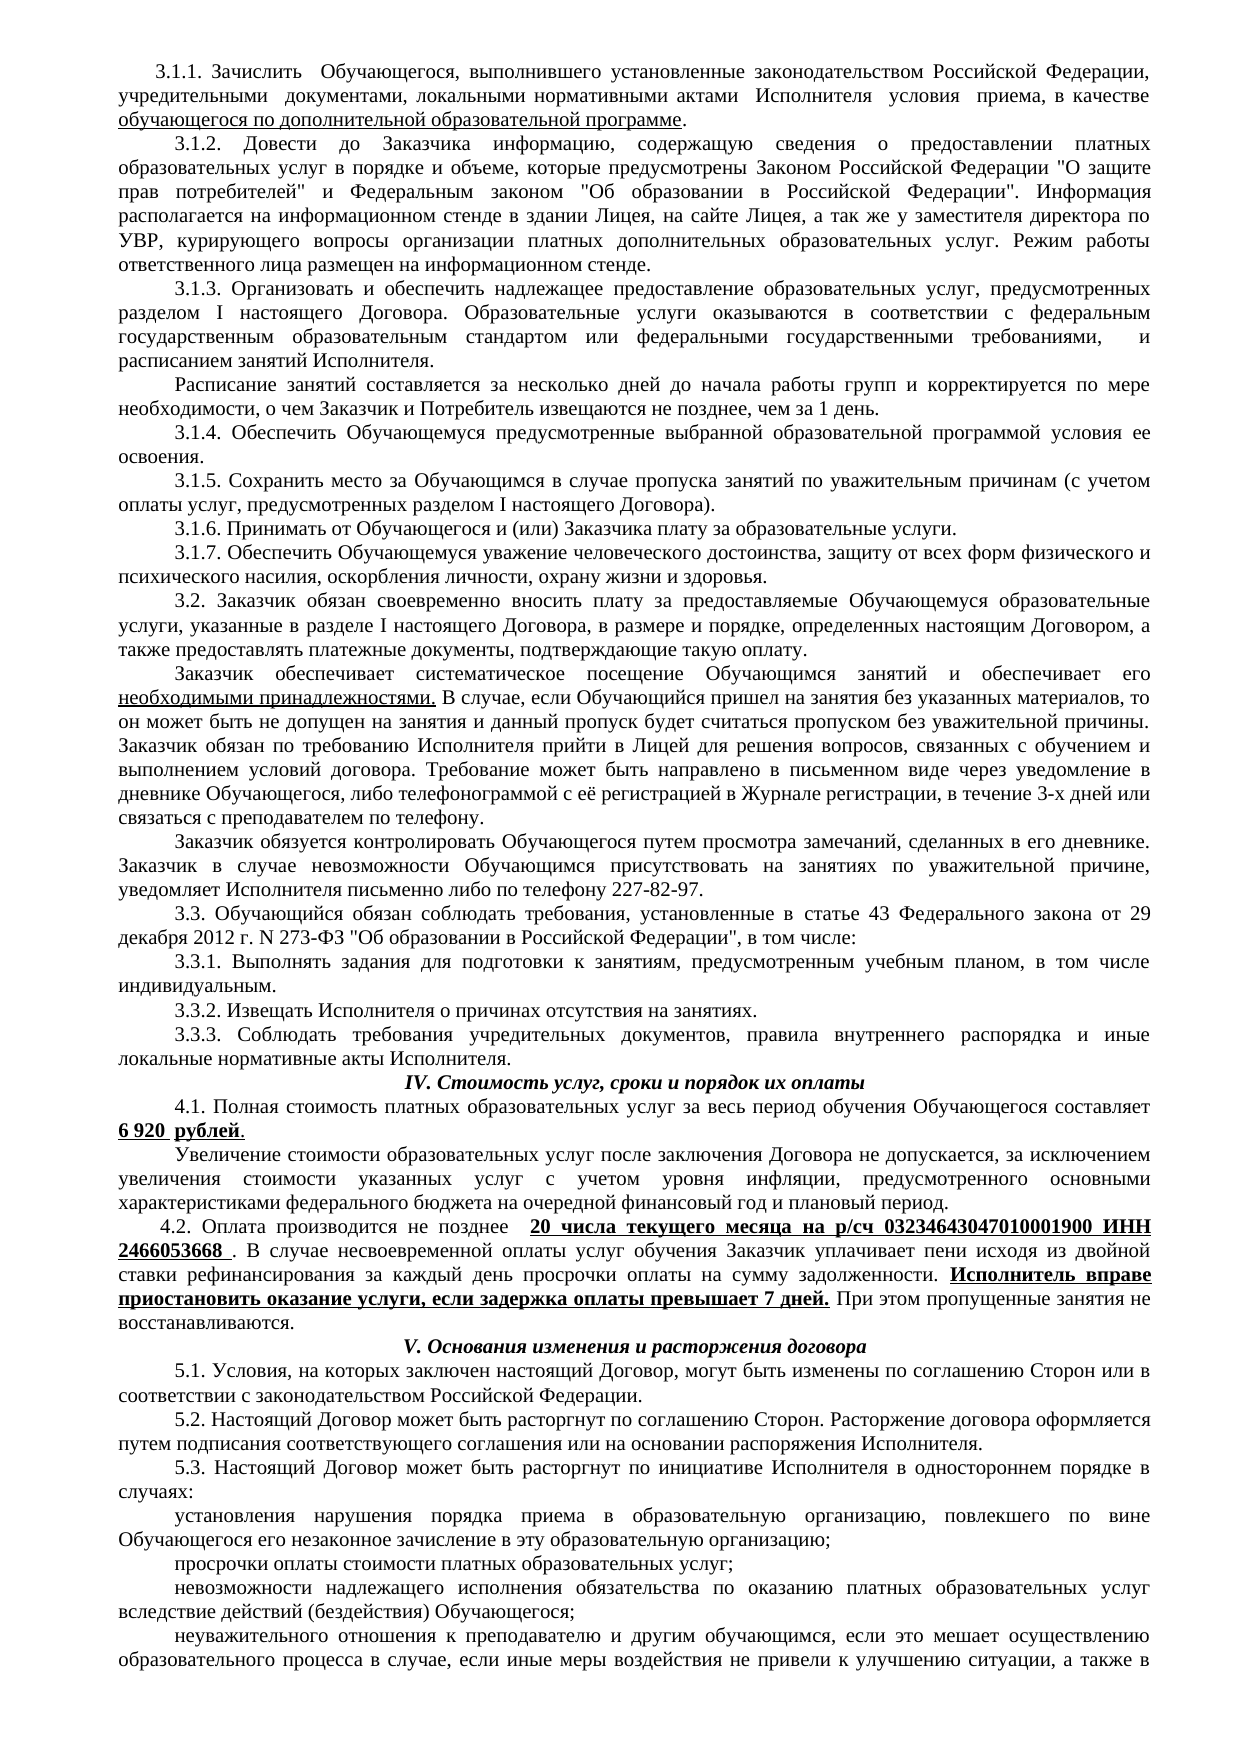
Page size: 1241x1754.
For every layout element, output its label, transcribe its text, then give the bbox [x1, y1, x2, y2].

text 5.2. Настоящий Договор может быть расторгнут по соглашению Сторон. Расторжение договора оформляется путем подписания соответствующего соглашения или на основании распоряжения Исполнителя. [118, 1407, 1152, 1455]
text просрочки оплаты стоимости платных образовательных услуг; [118, 1551, 1152, 1575]
text 3.3.2. Извещать Исполнителя о причинах отсутствия на занятиях. [118, 997, 1152, 1022]
text 3.2. Заказчик обязан своевременно вносить плату за предоставляемые Обучающемуся образовательные услуги, указанные в разделе I настоящего Договора, в размере и порядке, определенных настоящим Договором, а также предоставлять платежные документы, подтверждающие такую оплату. [118, 588, 1152, 661]
text 3.3.1. Выполнять задания для подготовки к занятиям, предусмотренным учебным планом, в том числе индивидуальным. [118, 949, 1152, 997]
text Увеличение стоимости образовательных услуг после заключения Договора не допускается, за исключением увеличения стоимости указанных услуг с учетом уровня инфляции, предусмотренного основными характеристиками федерального бюджета на очередной финансовый год и плановый период. [118, 1142, 1152, 1214]
text V. Основания изменения и расторжения договора [118, 1334, 1152, 1358]
text Расписание занятий составляется за несколько дней до начала работы групп и корректируется по мере необходимости, о чем Заказчик и Потребитель извещаются не позднее, чем за 1 день. [118, 372, 1152, 420]
text невозможности надлежащего исполнения обязательства по оказанию платных образовательных услуг вследствие действий (бездействия) Обучающегося; [118, 1575, 1152, 1623]
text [118, 1623, 1152, 1671]
text установления нарушения порядка приема в образовательную организацию, повлекшего по вине Обучающегося его незаконное зачисление в эту образовательную организацию; [118, 1503, 1152, 1551]
text 3.1.6. Принимать от Обучающегося и (или) Заказчика плату за образовательные услуги. [118, 516, 1152, 540]
text 3.1.3. Организовать и обеспечить надлежащее предоставление образовательных услуг, предусмотренных разделом I настоящего Договора. Образовательные услуги оказываются в соответствии с федеральным государственным образовательным стандартом или федеральными государственными требованиями, и расписанием занятий Исполнителя. [118, 276, 1152, 372]
text 3.1.7. Обеспечить Обучающемуся уважение человеческого достоинства, защиту от всех форм физического и психического насилия, оскорбления личности, охрану жизни и здоровья. [118, 540, 1152, 588]
text 5.3. Настоящий Договор может быть расторгнут по инициативе Исполнителя в одностороннем порядке в случаях: [118, 1455, 1152, 1503]
text 4.2. Оплата производится не позднее 20 числа текущего месяца на р/сч 03234643047010001900 ИНН 2466053668 . В случае несвоевременной оплаты услуг обучения Заказчик уплачивает пени исходя из двойной ставки рефинансирования за каждый день просрочки оплаты на сумму задолженности. Исполнитель вправе приостановить оказание услуги, если задержка оплаты превышает 7 дней. При этом пропущенные занятия не восстанавливаются. [118, 1214, 1152, 1334]
text 3.1.4. Обеспечить Обучающемуся предусмотренные выбранной образовательной программой условия ее освоения. [118, 420, 1152, 468]
text Заказчик обязуется контролировать Обучающегося путем просмотра замечаний, сделанных в его дневнике. Заказчик в случае невозможности Обучающимся присутствовать на занятиях по уважительной причине, уведомляет Исполнителя письменно либо по телефону 227-82-97. [118, 829, 1152, 901]
text 5.1. Условия, на которых заключен настоящий Договор, могут быть изменены по соглашению Сторон или в соответствии с законодательством Российской Федерации. [118, 1358, 1152, 1407]
text Заказчик обеспечивает систематическое посещение Обучающимся занятий и обеспечивает его необходимыми принадлежностями. В случае, если Обучающийся пришел на занятия без указанных материалов, то он может быть не допущен на занятия и данный пропуск будет считаться пропуском без уважительной причины. Заказчик обязан по требованию Исполнителя прийти в Лицей для решения вопросов, связанных с обучением и выполнением условий договора. Требование может быть направлено в письменном виде через уведомление в дневнике Обучающегося, либо телефонограммой с её регистрацией в Журнале регистрации, в течение 3-х дней или связаться с преподавателем по телефону. [118, 661, 1152, 829]
text 3.3.3. Соблюдать требования учредительных документов, правила внутреннего распорядка и иные локальные нормативные акты Исполнителя. [118, 1022, 1152, 1070]
text 3.3. Обучающийся обязан соблюдать требования, установленные в статье 43 Федерального закона от 29 декабря 2012 г. N 273-ФЗ "Об образовании в Российской Федерации", в том числе: [118, 901, 1152, 949]
text 3.1.1. Зачислить Обучающегося, выполнившего установленные законодательством Российской Федерации, учредительными документами, локальными нормативными актами Исполнителя условия приема, в качестве обучающегося по дополнительной образовательной программе. [118, 59, 1152, 131]
text IV. Стоимость услуг, сроки и порядок их оплаты [118, 1070, 1152, 1094]
text 4.1. Полная стоимость платных образовательных услуг за весь период обучения Обучающегося составляет 6 920 рублей. [118, 1094, 1152, 1142]
text 3.1.2. Довести до Заказчика информацию, содержащую сведения о предоставлении платных образовательных услуг в порядке и объеме, которые предусмотрены Законом Российской Федерации "О защите прав потребителей" и Федеральным законом "Об образовании в Российской Федерации". Информация располагается на информационном стенде в здании Лицея, на сайте Лицея, а так же у заместителя директора по УВР, курирующего вопросы организации платных дополнительных образовательных услуг. Режим работы ответственного лица размещен на информационном стенде. [118, 131, 1152, 276]
text 3.1.5. Сохранить место за Обучающимся в случае пропуска занятий по уважительным причинам (с учетом оплаты услуг, предусмотренных разделом I настоящего Договора). [118, 468, 1152, 516]
